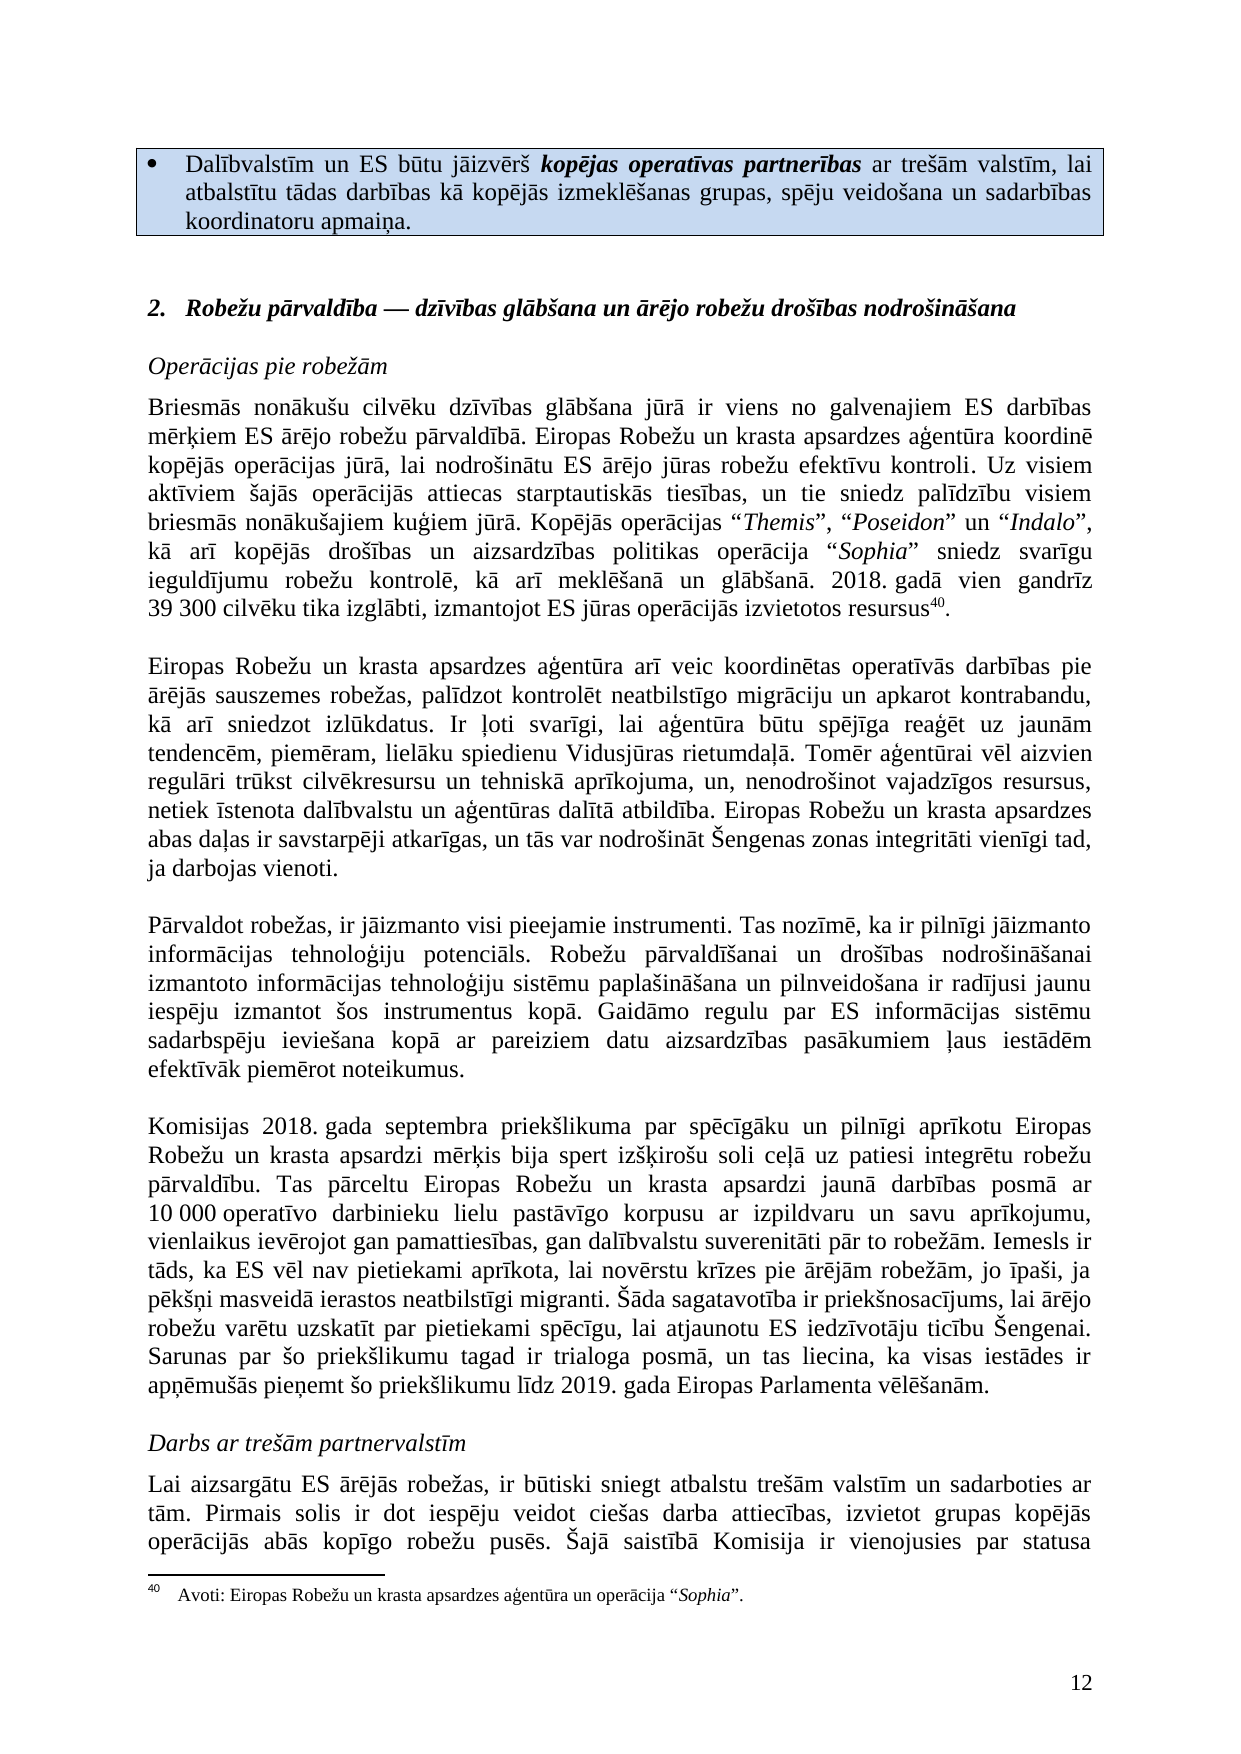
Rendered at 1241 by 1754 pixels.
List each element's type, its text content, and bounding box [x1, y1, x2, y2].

list Robežu pārvaldība — dzīvības glābšana un ārējo robežu drošības nodrošināšana [148, 293, 1092, 322]
text Darbs ar trešām partnervalstīm [148, 1428, 1092, 1456]
list Komisijas 2018. gada septembra priekšlikuma par spēcīgāku un pilnīgi aprīkotu Eiropas Robežu un krasta apsardzi mērķis bija spert izšķirošu soli ceļā uz patiesi integrētu robežu pārvaldību. Tas pārceltu Eiropas Robežu un krasta apsardzi jaunā darbības posmā ar 10 000 operatīvo darbinieku lielu pastāvīgo korpusu ar izpildvaru un savu aprīkojumu, vienlaikus ievērojot gan pamattiesības, gan dalībvalstu suverenitāti pār to robežām. Iemesls ir tāds, ka ES vēl nav pietiekami aprīkota, lai novērstu krīzes pie ārējām robežām, jo īpaši, ja pēkšņi masveidā ierastos neatbilstīgi migranti. Šāda sagatavotība ir priekšnosacījums, lai ārējo robežu varētu uzskatīt par pietiekami spēcīgu, lai atjaunotu ES iedzīvotāju ticību Šengenai. Sarunas par šo priekšlikumu tagad ir trialoga posmā, un tas liecina, ka visas iestādes ir apņēmušās pieņemt šo priekšlikumu līdz 2019. gada Eiropas Parlamenta vēlēšanām. [148, 1111, 1092, 1399]
text Pārvaldot robežas, ir jāizmanto visi pieejamie instrumenti. Tas nozīmē, ka ir pilnīgi jāizmanto informācijas tehnoloģiju potenciāls. Robežu pārvaldīšanai un drošības nodrošināšanai izmantoto informācijas tehnoloģiju sistēmu paplašināšana un pilnveidošana ir radījusi jaunu iespēju izmantot šos instrumentus kopā. Gaidāmo regulu par ES informācijas sistēmu sadarbspēju ieviešana kopā ar pareiziem datu aizsardzības pasākumiem ļaus iestādēm efektīvāk piemērot noteikumus. [148, 910, 1092, 1083]
text Briesmās nonākušu cilvēku dzīvības glābšana jūrā ir viens no galvenajiem ES darbības mērķiem ES ārējo robežu pārvaldībā. Eiropas Robežu un krasta apsardzes aģentūra koordinē kopējās operācijas jūrā, lai nodrošinātu ES ārējo jūras robežu efektīvu kontroli. Uz visiem aktīviem šajās operācijās attiecas starptautiskās tiesības, un tie sniedz palīdzību visiem briesmās nonākušajiem kuģiem jūrā. Kopējās operācijas “Themis”, “Poseidon” un “Indalo”, kā arī kopējās drošības un aizsardzības politikas operācija “Sophia” sniedz svarīgu ieguldījumu robežu kontrolē, kā arī meklēšanā un glābšanā. 2018. gadā vien gandrīz 39 300 cilvēku tika izglābti, izmantojot ES jūras operācijās izvietotos resursus. [148, 392, 1092, 623]
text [148, 1469, 1092, 1555]
text Eiropas Robežu un krasta apsardzes aģentūra arī veic koordinētas operatīvās darbības pie ārējās sauszemes robežas, palīdzot kontrolēt neatbilstīgo migrāciju un apkarot kontrabandu, kā arī sniedzot izlūkdatus. Ir ļoti svarīgi, lai aģentūra būtu spējīga reaģēt uz jaunām tendencēm, piemēram, lielāku spiedienu Vidusjūras rietumdaļā. Tomēr aģentūrai vēl aizvien regulāri trūkst cilvēkresursu un tehniskā aprīkojuma, un, nenodrošinot vajadzīgos resursus, netiek īstenota dalībvalstu un aģentūras dalītā atbildība. Eiropas Robežu un krasta apsardzes abas daļas ir savstarpēji atkarīgas, un tās var nodrošināt Šengenas zonas integritāti vienīgi tad, ja darbojas vienoti. [148, 651, 1092, 881]
text Operācijas pie robežām [148, 351, 1092, 380]
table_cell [137, 149, 1103, 235]
